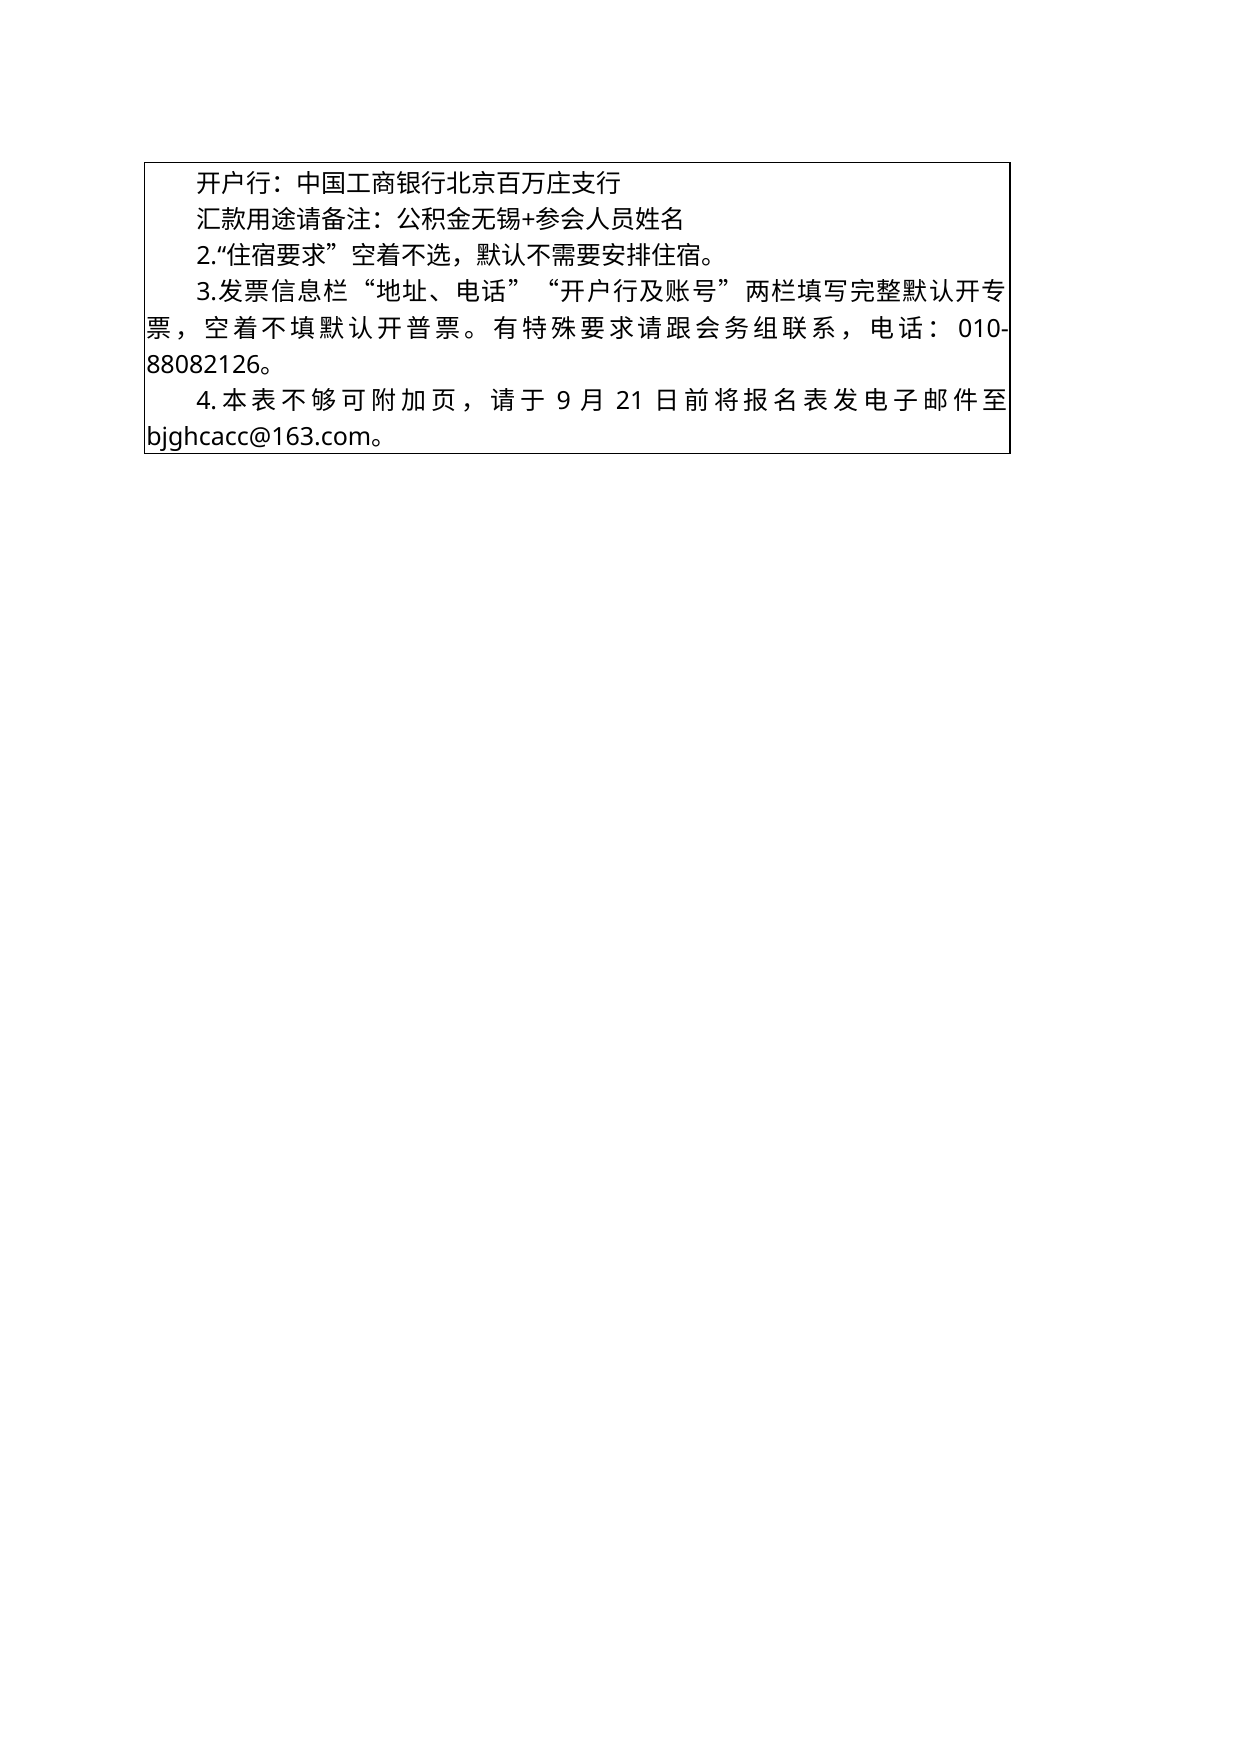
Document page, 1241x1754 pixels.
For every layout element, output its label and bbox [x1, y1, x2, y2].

table_cell [145, 163, 1009, 453]
